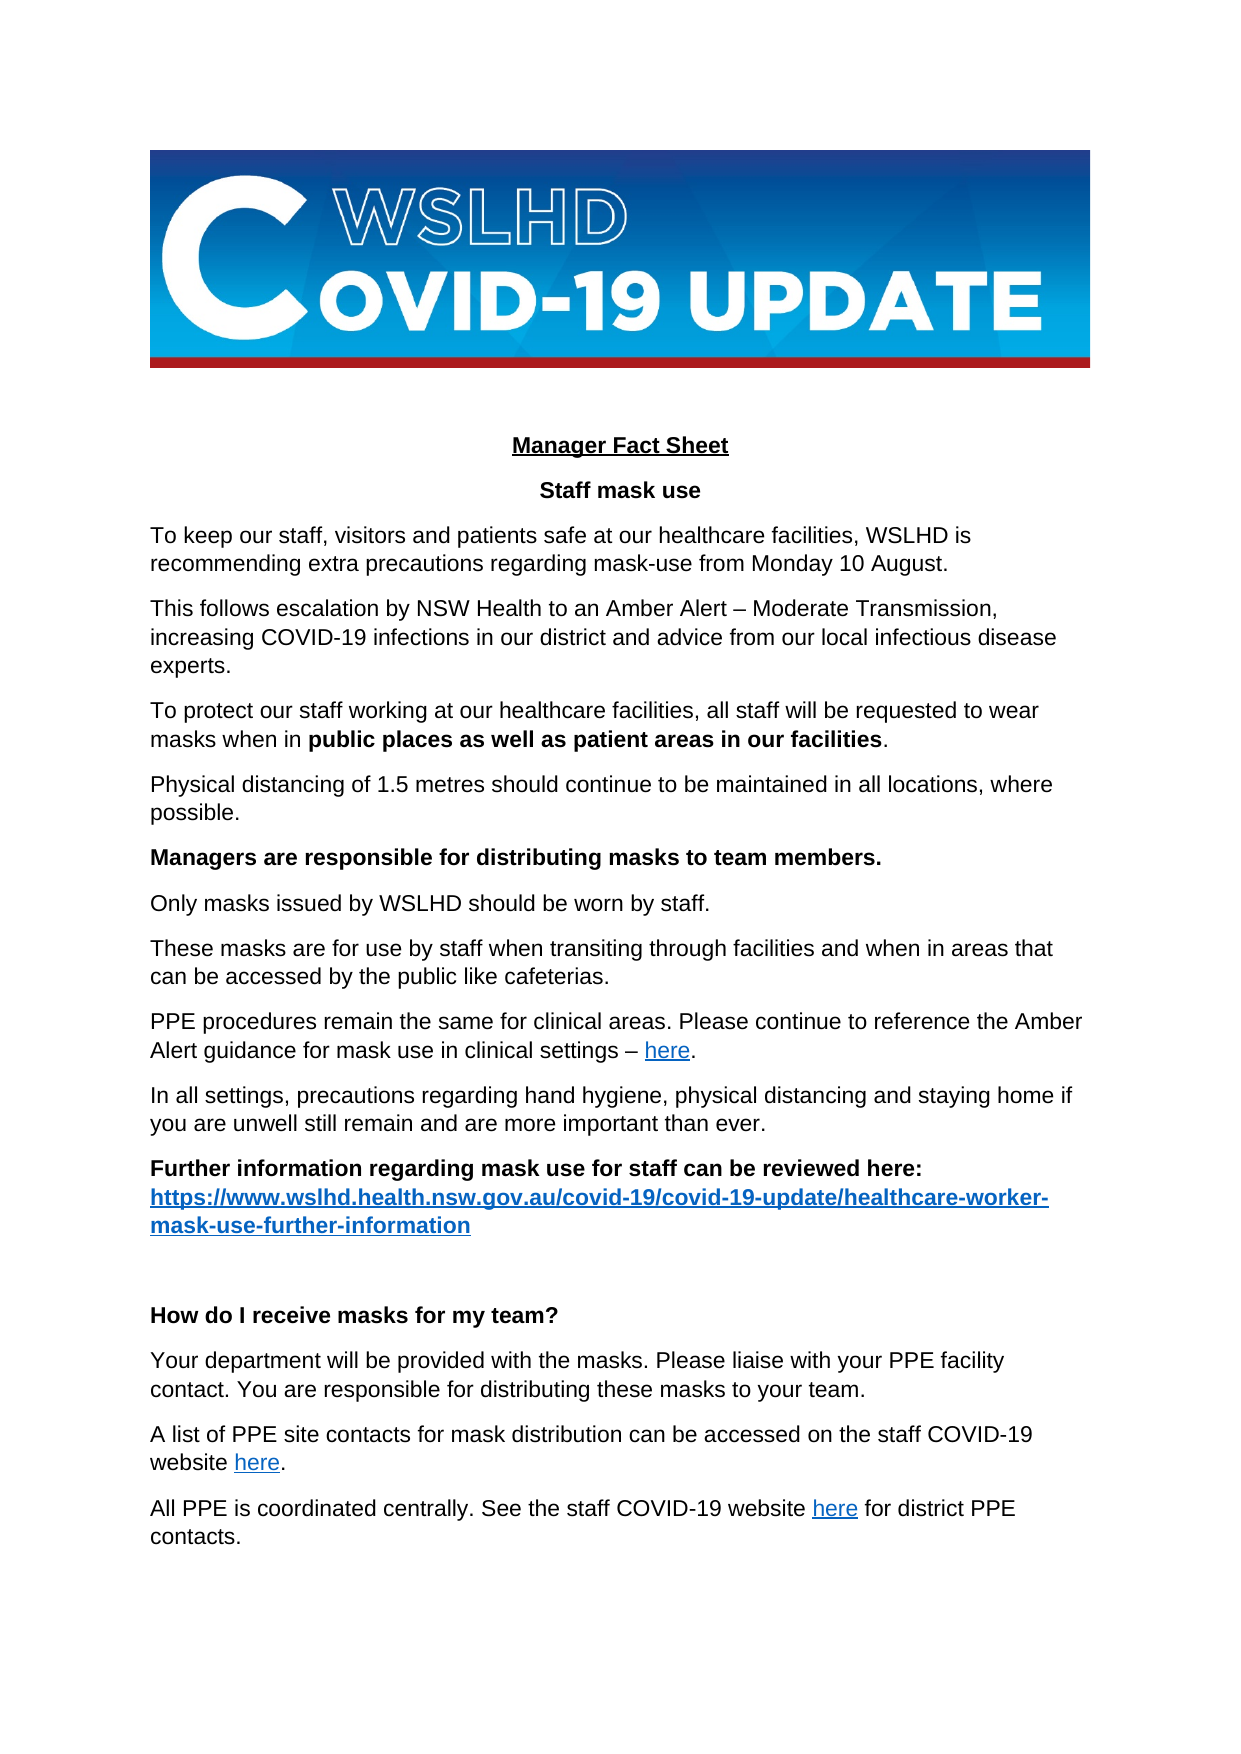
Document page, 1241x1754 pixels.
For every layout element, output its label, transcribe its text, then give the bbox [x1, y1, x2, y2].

text All PPE is coordinated centrally. See the staff COVID-19 website here for district PPE contacts. [150, 1494, 1090, 1549]
text Managers are responsible for distributing masks to team members. [150, 844, 1090, 871]
picture [543, 297, 569, 311]
picture [754, 272, 803, 330]
text This follows escalation by NSW Health to an Amber Alert – Moderate Transmission, increasing COVID-19 infections in our district and advice from our local infectious disease experts. [150, 595, 1090, 678]
picture [810, 272, 865, 330]
text To keep our staff, visitors and patients safe at our healthcare facilities, WSLHD is recommending extra precautions regarding mask-use from Monday 10 August. [150, 522, 1090, 577]
text To protect our staff working at our healthcare facilities, all staff will be requested to wear masks when in public places as well as patient areas in our facilities. [150, 697, 1090, 752]
text Your department will be provided with the masks. Please liaise with your PPE facility contact. You are responsible for distributing these masks to your team. [150, 1347, 1090, 1402]
text How do I receive masks for my team? [150, 1302, 1090, 1329]
text A list of PPE site contacts for mask distribution can be accessed on the staff COVID-19 website here. [150, 1421, 1090, 1476]
text Physical distancing of 1.5 metres should continue to be maintained in all locations, where possible. [150, 771, 1090, 826]
text Staff mask use [150, 477, 1090, 503]
picture [691, 272, 744, 331]
text Only masks issued by WSLHD should be worn by staff. [150, 889, 1090, 916]
text In all settings, precautions regarding hand hygiene, physical distancing and staying home if you are unwell still remain and are more important than ever. [150, 1082, 1090, 1136]
text PPE procedures remain the same for clinical areas. Please continue to reference the Amber Alert guidance for mask use in clinical settings – here. [150, 1008, 1090, 1063]
picture [150, 357, 1091, 368]
picture [454, 272, 470, 330]
text Further information regarding mask use for staff can be reviewed here: https://www.wslhd.health.nsw.gov.au/covid-19/covid-19-update/healthcare-worker-mask-use-further-information [150, 1155, 1090, 1238]
picture [150, 150, 1091, 340]
text These masks are for use by staff when transiting through facilities and when in areas that can be accessed by the public like cafeterias. [150, 934, 1090, 989]
picture [994, 272, 1041, 330]
picture [481, 272, 536, 330]
text Manager Fact Sheet [150, 432, 1090, 458]
